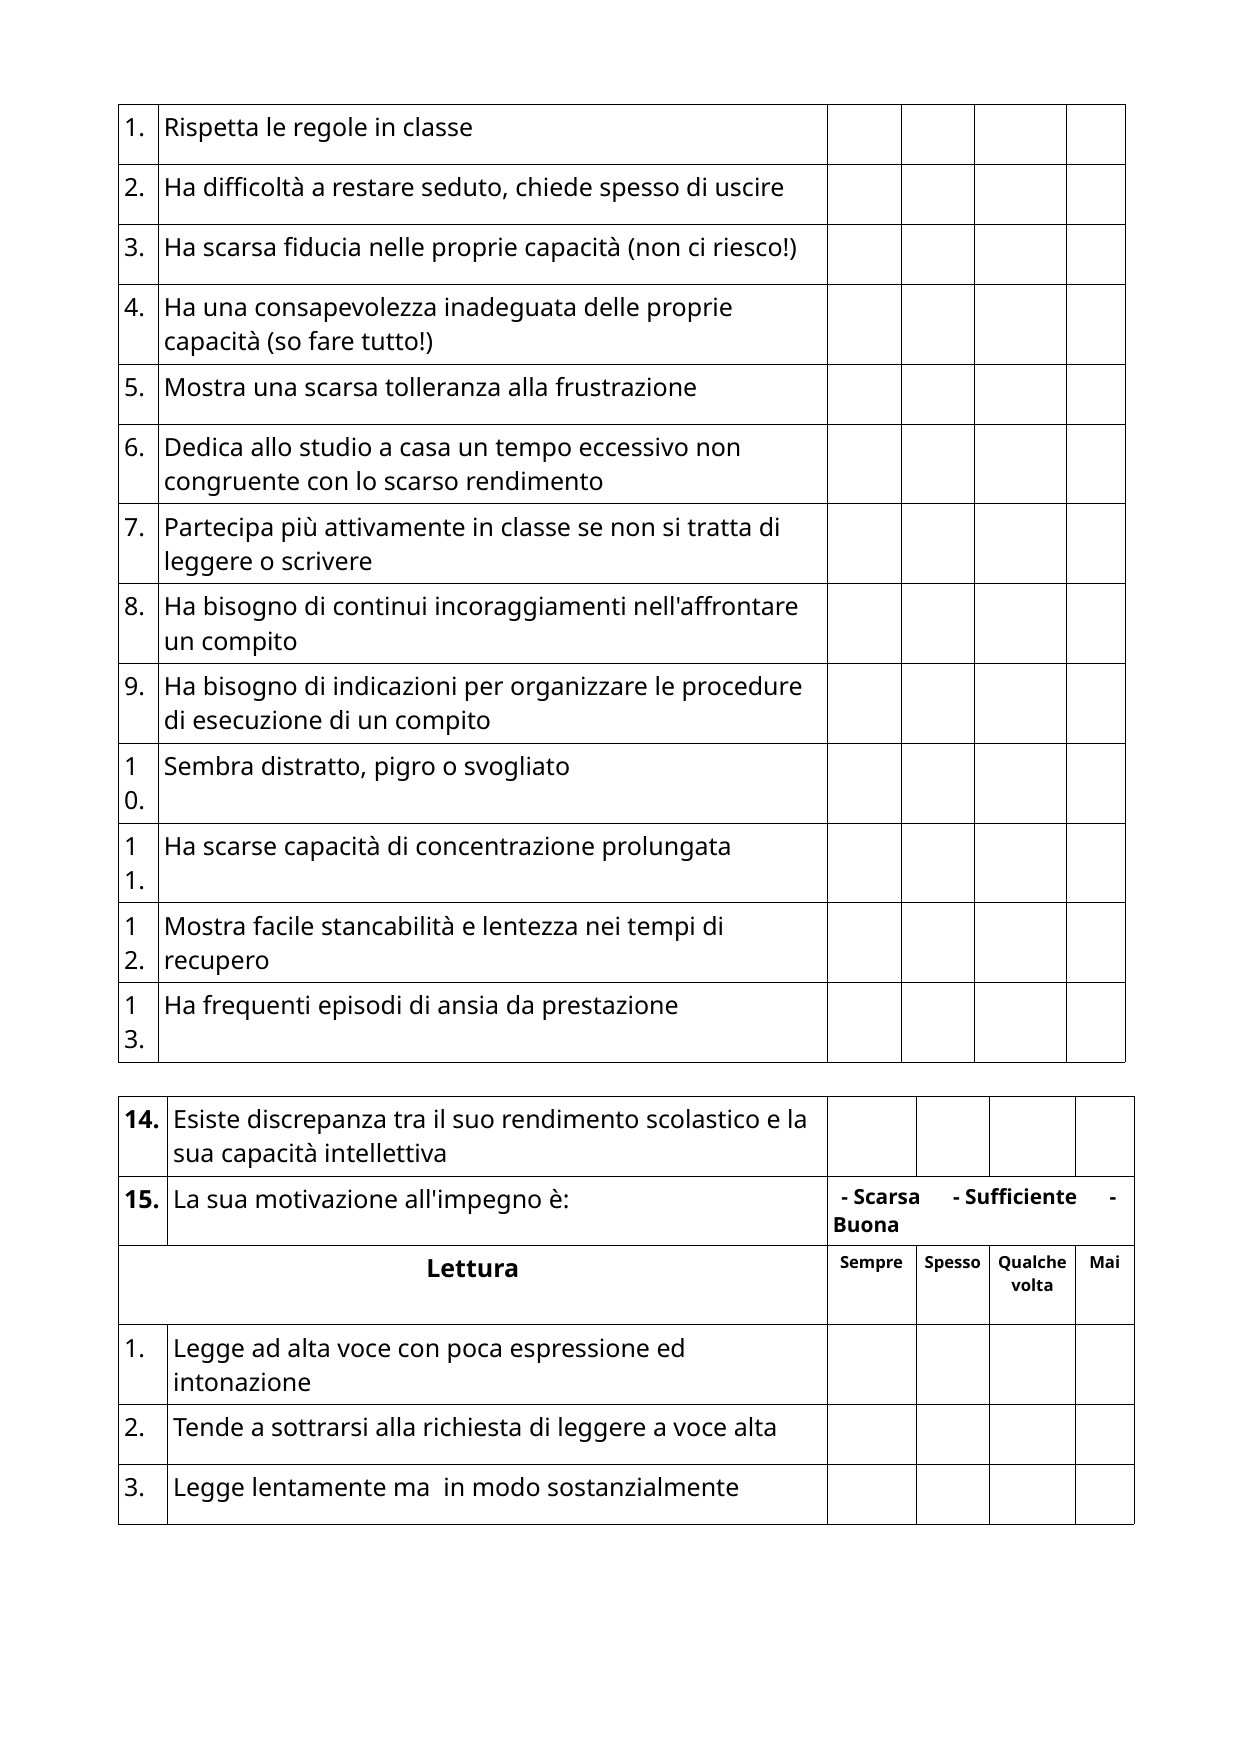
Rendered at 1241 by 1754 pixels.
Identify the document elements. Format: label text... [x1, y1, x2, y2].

table_cell [902, 504, 974, 583]
table_cell [902, 165, 974, 224]
table_cell Ha bisogno di indicazioni per organizzare le procedure di esecuzione di un compito [159, 664, 827, 743]
table_cell [917, 1325, 989, 1404]
table_cell [828, 1465, 916, 1524]
table_cell [1067, 165, 1125, 224]
table_cell 5. [119, 365, 158, 423]
table_cell [1067, 504, 1125, 583]
table_cell [828, 744, 901, 822]
table_cell [975, 584, 1066, 663]
table_cell [975, 285, 1066, 363]
table_cell [975, 903, 1066, 982]
table_cell [1067, 285, 1125, 363]
table_cell [1067, 425, 1125, 503]
table_cell [975, 744, 1066, 822]
table_cell 9. [119, 664, 158, 743]
table_cell [828, 285, 901, 363]
table_cell Legge ad alta voce con poca espressione ed intonazione [168, 1325, 827, 1404]
table_cell [1067, 365, 1125, 423]
table_cell 1. [119, 1325, 167, 1404]
table_cell Ha scarse capacità di concentrazione prolungata [159, 824, 827, 902]
table_cell 1. [119, 105, 158, 164]
table_cell 11. [119, 824, 158, 902]
table_header [990, 1097, 1075, 1176]
table_cell [902, 664, 974, 743]
table_cell Partecipa più attivamente in classe se non si tratta di leggere o scrivere [159, 504, 827, 583]
table_cell [975, 165, 1066, 224]
table_cell [828, 1405, 916, 1464]
table_cell [828, 983, 901, 1062]
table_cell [168, 1465, 827, 1524]
table_cell 8. [119, 584, 158, 663]
table_cell - Scarsa - Sufficiente - Buona [828, 1177, 1134, 1244]
table_cell 12. [119, 903, 158, 982]
table_cell Tende a sottrarsi alla richiesta di leggere a voce alta [168, 1405, 827, 1464]
table_cell [975, 824, 1066, 902]
table_cell [990, 1405, 1075, 1464]
table_cell Rispetta le regole in classe [159, 105, 827, 164]
table_cell 13. [119, 983, 158, 1062]
table_cell [990, 1325, 1075, 1404]
table_cell [902, 584, 974, 663]
table_cell Ha bisogno di continui incoraggiamenti nell'affrontare un compito [159, 584, 827, 663]
table_cell [828, 903, 901, 982]
table_cell 15. [119, 1177, 167, 1244]
table_cell [902, 744, 974, 822]
table_cell [917, 1465, 989, 1524]
table_cell [902, 225, 974, 284]
table_cell [1067, 983, 1125, 1062]
table_cell 2. [119, 1405, 167, 1464]
table_cell Ha difficoltà a restare seduto, chiede spesso di uscire [159, 165, 827, 224]
table_cell Qualche volta [990, 1246, 1075, 1324]
table_cell [828, 425, 901, 503]
table_cell [1076, 1465, 1134, 1524]
table_cell 3. [119, 1465, 167, 1524]
table_cell [1076, 1325, 1134, 1404]
table_cell Mostra facile stancabilità e lentezza nei tempi di recupero [159, 903, 827, 982]
table_cell [828, 584, 901, 663]
table_cell [975, 365, 1066, 423]
table_cell [1067, 664, 1125, 743]
table_cell [990, 1465, 1075, 1524]
table_cell [902, 365, 974, 423]
table_cell Dedica allo studio a casa un tempo eccessivo non congruente con lo scarso rendimento [159, 425, 827, 503]
table_cell [828, 365, 901, 423]
table_cell [902, 285, 974, 363]
table_cell [1067, 824, 1125, 902]
table_cell 7. [119, 504, 158, 583]
table_cell [975, 504, 1066, 583]
table_cell 6. [119, 425, 158, 503]
table_header Esiste discrepanza tra il suo rendimento scolastico e la sua capacità intellettiva [168, 1097, 827, 1176]
table_header [917, 1097, 989, 1176]
table_cell [975, 105, 1066, 164]
table_cell [902, 824, 974, 902]
table_header [1076, 1097, 1134, 1176]
table_cell [828, 105, 901, 164]
table_cell [975, 983, 1066, 1062]
table_header [828, 1097, 916, 1176]
table_cell [902, 105, 974, 164]
table_header 14. [119, 1097, 167, 1176]
table_cell Mostra una scarsa tolleranza alla frustrazione [159, 365, 827, 423]
table_cell [828, 225, 901, 284]
table_cell [1067, 105, 1125, 164]
table_cell [1067, 225, 1125, 284]
table_cell Ha scarsa fiducia nelle proprie capacità (non ci riesco!) [159, 225, 827, 284]
table_cell La sua motivazione all'impegno è: [168, 1177, 827, 1244]
table_cell Spesso [917, 1246, 989, 1324]
table_cell Mai [1076, 1246, 1134, 1324]
table_cell [975, 664, 1066, 743]
table_cell [1067, 903, 1125, 982]
table_cell 4. [119, 285, 158, 363]
table_cell Lettura [119, 1246, 827, 1324]
table_cell Ha una consapevolezza inadeguata delle proprie capacità (so fare tutto!) [159, 285, 827, 363]
table_cell [902, 903, 974, 982]
table_cell 2. [119, 165, 158, 224]
table_cell [917, 1405, 989, 1464]
table_cell Ha frequenti episodi di ansia da prestazione [159, 983, 827, 1062]
table_cell [975, 425, 1066, 503]
table_cell [828, 1325, 916, 1404]
table_cell [902, 983, 974, 1062]
table_cell [828, 824, 901, 902]
table_cell 10. [119, 744, 158, 822]
table_cell [1076, 1405, 1134, 1464]
table_cell Sempre [828, 1246, 916, 1324]
table_cell [828, 504, 901, 583]
table_cell [1067, 744, 1125, 822]
table_cell 3. [119, 225, 158, 284]
table_cell [828, 165, 901, 224]
table_cell [902, 425, 974, 503]
table_cell [975, 225, 1066, 284]
table_cell [1067, 584, 1125, 663]
table_cell [828, 664, 901, 743]
table_cell Sembra distratto, pigro o svogliato [159, 744, 827, 822]
